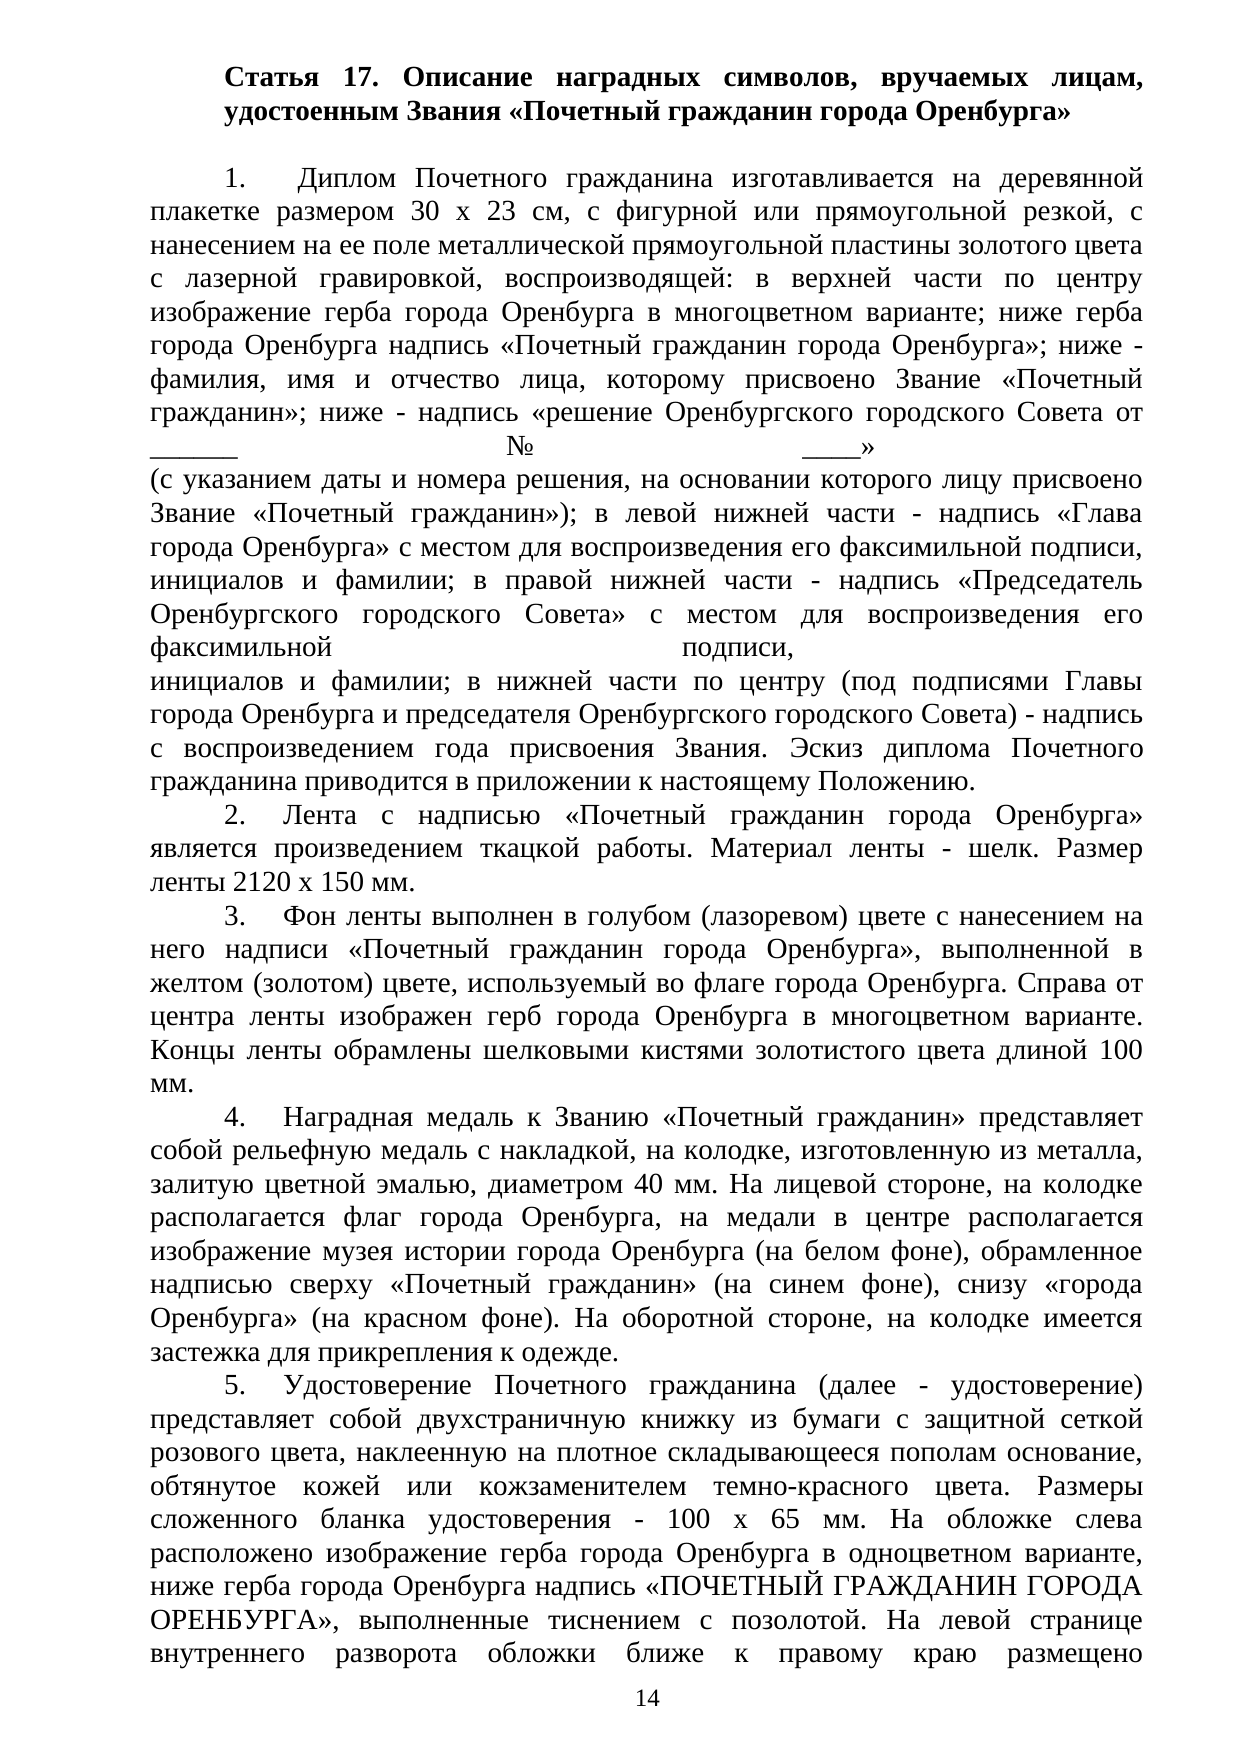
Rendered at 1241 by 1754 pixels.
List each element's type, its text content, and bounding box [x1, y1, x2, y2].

list Диплом Почетного гражданина изготавливается на деревянной плакетке размером 30 x 23 см, с фигурной или прямоугольной резкой, с нанесением на ее поле металлической прямоугольной пластины золотого цвета с лазерной гравировкой, воспроизводящей: в верхней части по центру изображение герба города Оренбурга в многоцветном варианте; ниже герба города Оренбурга надпись «Почетный гражданин города Оренбурга»; ниже - фамилия, имя и отчество лица, которому присвоено Звание «Почетный гражданин»; ниже - надпись «решение Оренбургского городского Совета от ______ № ____» (с указанием даты и номера решения, на основании которого лицу присвоено Звание «Почетный гражданин»); в левой нижней части - надпись «Глава города Оренбурга» с местом для воспроизведения его факсимильной подписи, инициалов и фамилии; в правой нижней части - надпись «Председатель Оренбургского городского Совета» с местом для воспроизведения его факсимильной подписи, инициалов и фамилии; в нижней части по центру (под подписями Главы города Оренбурга и председателя Оренбургского городского Совета) - надпись с воспроизведением года присвоения Звания. Эскиз диплома Почетного гражданина приводится в приложении к настоящему Положению. [150, 160, 1144, 797]
text Статья 17. Описание наградных символов, вручаемых лицам, удостоенным Звания «Почетный гражданин города Оренбурга» [224, 59, 1144, 126]
list Наградная медаль к Званию «Почетный гражданин» представляет собой рельефную медаль с накладкой, на колодке, изготовленную из металла, залитую цветной эмалью, диаметром 40 мм. На лицевой стороне, на колодке располагается флаг города Оренбурга, на медали в центре располагается изображение музея истории города Оренбурга (на белом фоне), обрамленное надписью сверху «Почетный гражданин» (на синем фоне), снизу «города Оренбурга» (на красном фоне). На оборотной стороне, на колодке имеется застежка для прикрепления к одежде. [150, 1099, 1144, 1367]
list Лента с надписью «Почетный гражданин города Оренбурга» является произведением ткацкой работы. Материал ленты - шелк. Размер ленты 2120 x 150 мм. [150, 797, 1144, 898]
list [150, 1367, 1144, 1669]
list Фон ленты выполнен в голубом (лазоревом) цвете с нанесением на него надписи «Почетный гражданин города Оренбурга», выполненной в желтом (золотом) цвете, используемый во флаге города Оренбурга. Справа от центра ленты изображен герб города Оренбурга в многоцветном варианте. Концы ленты обрамлены шелковыми кистями золотистого цвета длиной 100 мм. [150, 898, 1144, 1099]
